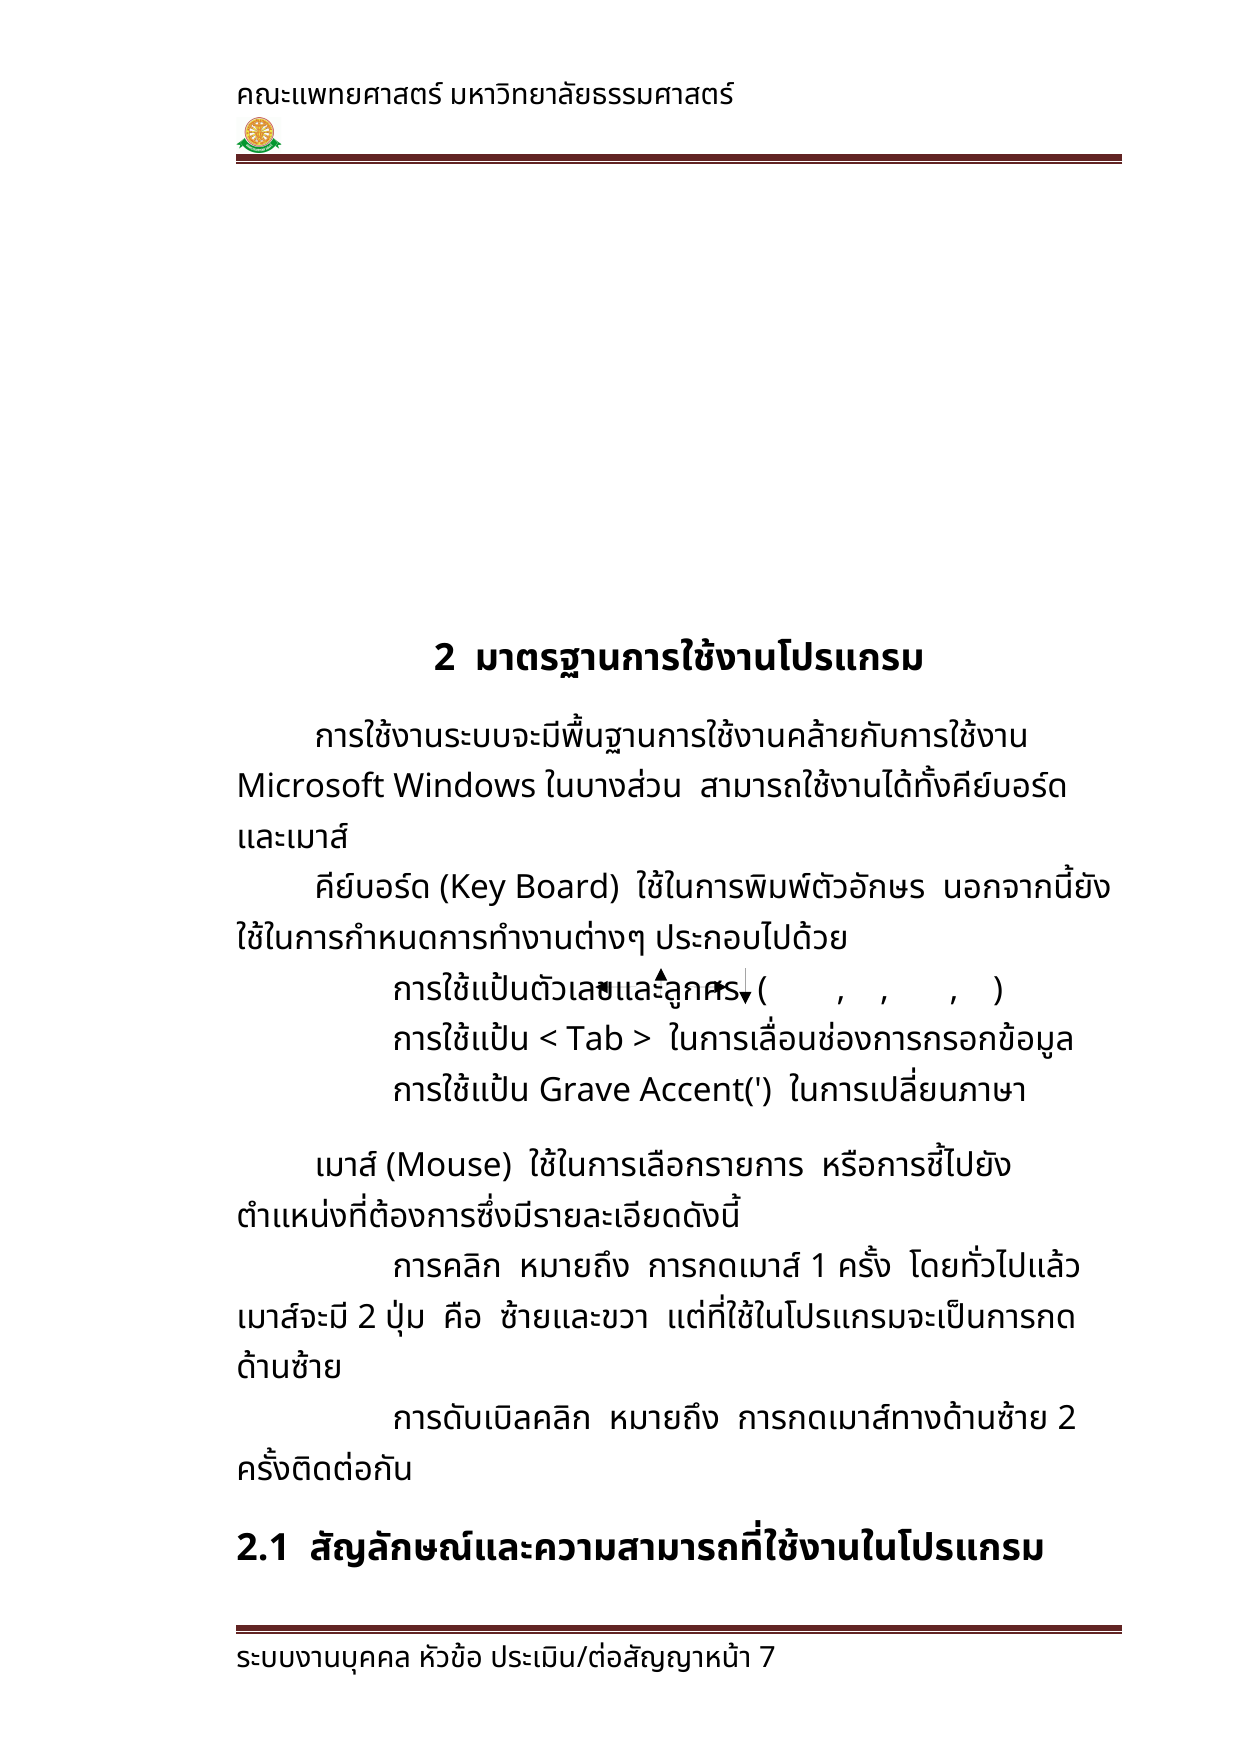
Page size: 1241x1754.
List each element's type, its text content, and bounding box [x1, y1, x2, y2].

picture [236, 117, 282, 153]
text การใช้งานระบบจะมีพื้นฐานการใช้งานคล้ายกับการใช้งาน Microsoft Windows ในบางส่วน สามารถใช้งานได้ทั้งคีย์บอร์ด และเมาส์ [236, 712, 1122, 863]
text 2 มาตรฐานการใช้งานโปรแกรม [236, 630, 1122, 687]
text การใช้แป้นตัวเลขและลูกศร ( , , , ) [236, 964, 1122, 1015]
text การใช้แป้น < Tab > ในการเลื่อนช่องการกรอกข้อมูล [236, 1015, 1122, 1066]
text เมาส์ (Mouse) ใช้ในการเลือกรายการ หรือการชี้ไปยังตำแหน่งที่ต้องการซึ่งมีรายละเอียดดังนี้ [236, 1141, 1122, 1242]
text การใช้แป้น Grave Accent(') ในการเปลี่ยนภาษา [236, 1066, 1122, 1116]
text คีย์บอร์ด (Key Board) ใช้ในการพิมพ์ตัวอักษร นอกจากนี้ยังใช้ในการกำหนดการทำงานต่างๆ ประกอบไปด้วย [236, 863, 1122, 964]
text 2.1 สัญลักษณ์และความสามารถที่ใช้งานในโปรแกรม [236, 1520, 1122, 1577]
text การคลิก หมายถึง การกดเมาส์ 1 ครั้ง โดยทั่วไปแล้วเมาส์จะมี 2 ปุ่ม คือ ซ้ายและขวา แต่ที่ใช้ในโปรแกรมจะเป็นการกดด้านซ้าย [236, 1242, 1122, 1394]
text การดับเบิลคลิก หมายถึง การกดเมาส์ทางด้านซ้าย 2 ครั้งติดต่อกัน [236, 1394, 1122, 1495]
